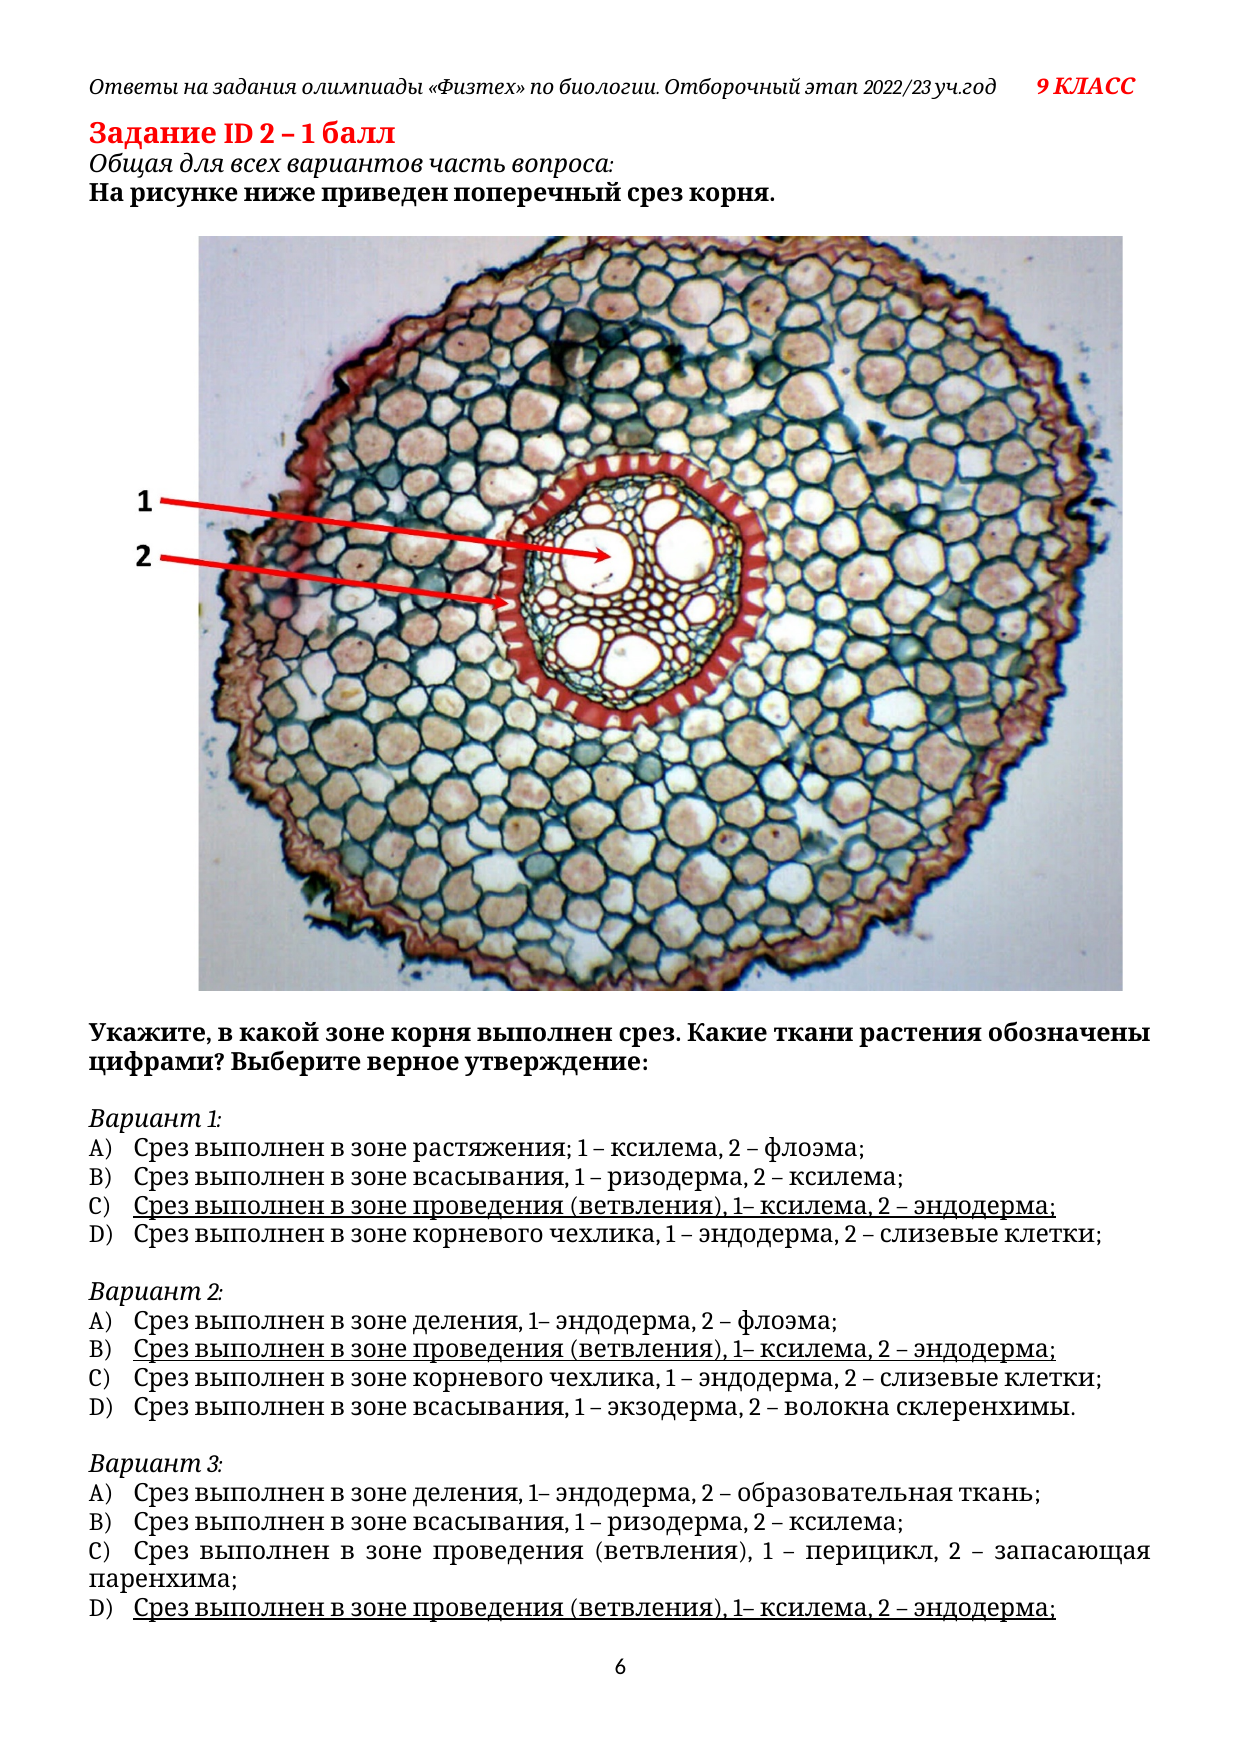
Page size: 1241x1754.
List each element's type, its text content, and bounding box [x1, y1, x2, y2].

text Общая для всех вариантов часть вопроса: [89, 150, 1152, 179]
list Срез выполнен в зоне корневого чехлика, 1 – эндодерма, 2 – слизевые клетки; [89, 1220, 1152, 1249]
list Срез выполнен в зоне проведения (ветвления), 1– ксилема, 2 – эндодерма; [89, 1335, 1152, 1364]
text Вариант 2: [89, 1278, 1152, 1307]
picture [117, 236, 1123, 991]
list Срез выполнен в зоне растяжения; 1 – ксилема, 2 – флоэма; [89, 1134, 1152, 1163]
list Срез выполнен в зоне деления, 1– эндодерма, 2 – флоэма; [89, 1307, 1152, 1335]
text На рисунке ниже приведен поперечный срез корня. [89, 179, 1152, 208]
list Срез выполнен в зоне всасывания, 1 – ризодерма, 2 – ксилема; [89, 1163, 1152, 1192]
list Срез выполнен в зоне всасывания, 1 – ризодерма, 2 – ксилема; [89, 1508, 1152, 1537]
text Вариант 3: [89, 1450, 1152, 1479]
list Срез выполнен в зоне корневого чехлика, 1 – эндодерма, 2 – слизевые клетки; [89, 1364, 1152, 1393]
list Срез выполнен в зоне проведения (ветвления), 1– ксилема, 2 – эндодерма; [89, 1192, 1152, 1220]
list Срез выполнен в зоне деления, 1– эндодерма, 2 – образовательная ткань; [89, 1479, 1152, 1508]
list Срез выполнен в зоне всасывания, 1 – экзодерма, 2 – волокна склеренхимы. [89, 1393, 1152, 1422]
text Вариант 1: [89, 1105, 1152, 1134]
list Срез выполнен в зоне проведения (ветвления), 1– ксилема, 2 – эндодерма; [89, 1594, 1152, 1623]
text Задание ID 2 – 1 балл [89, 117, 1152, 150]
list Срез выполнен в зоне проведения (ветвления), 1 – перицикл, 2 – запасающая паренхима; [89, 1537, 1152, 1594]
text Укажите, в какой зоне корня выполнен срез. Какие ткани растения обозначены цифрами? Выберите верное утверждение: [89, 1019, 1152, 1077]
